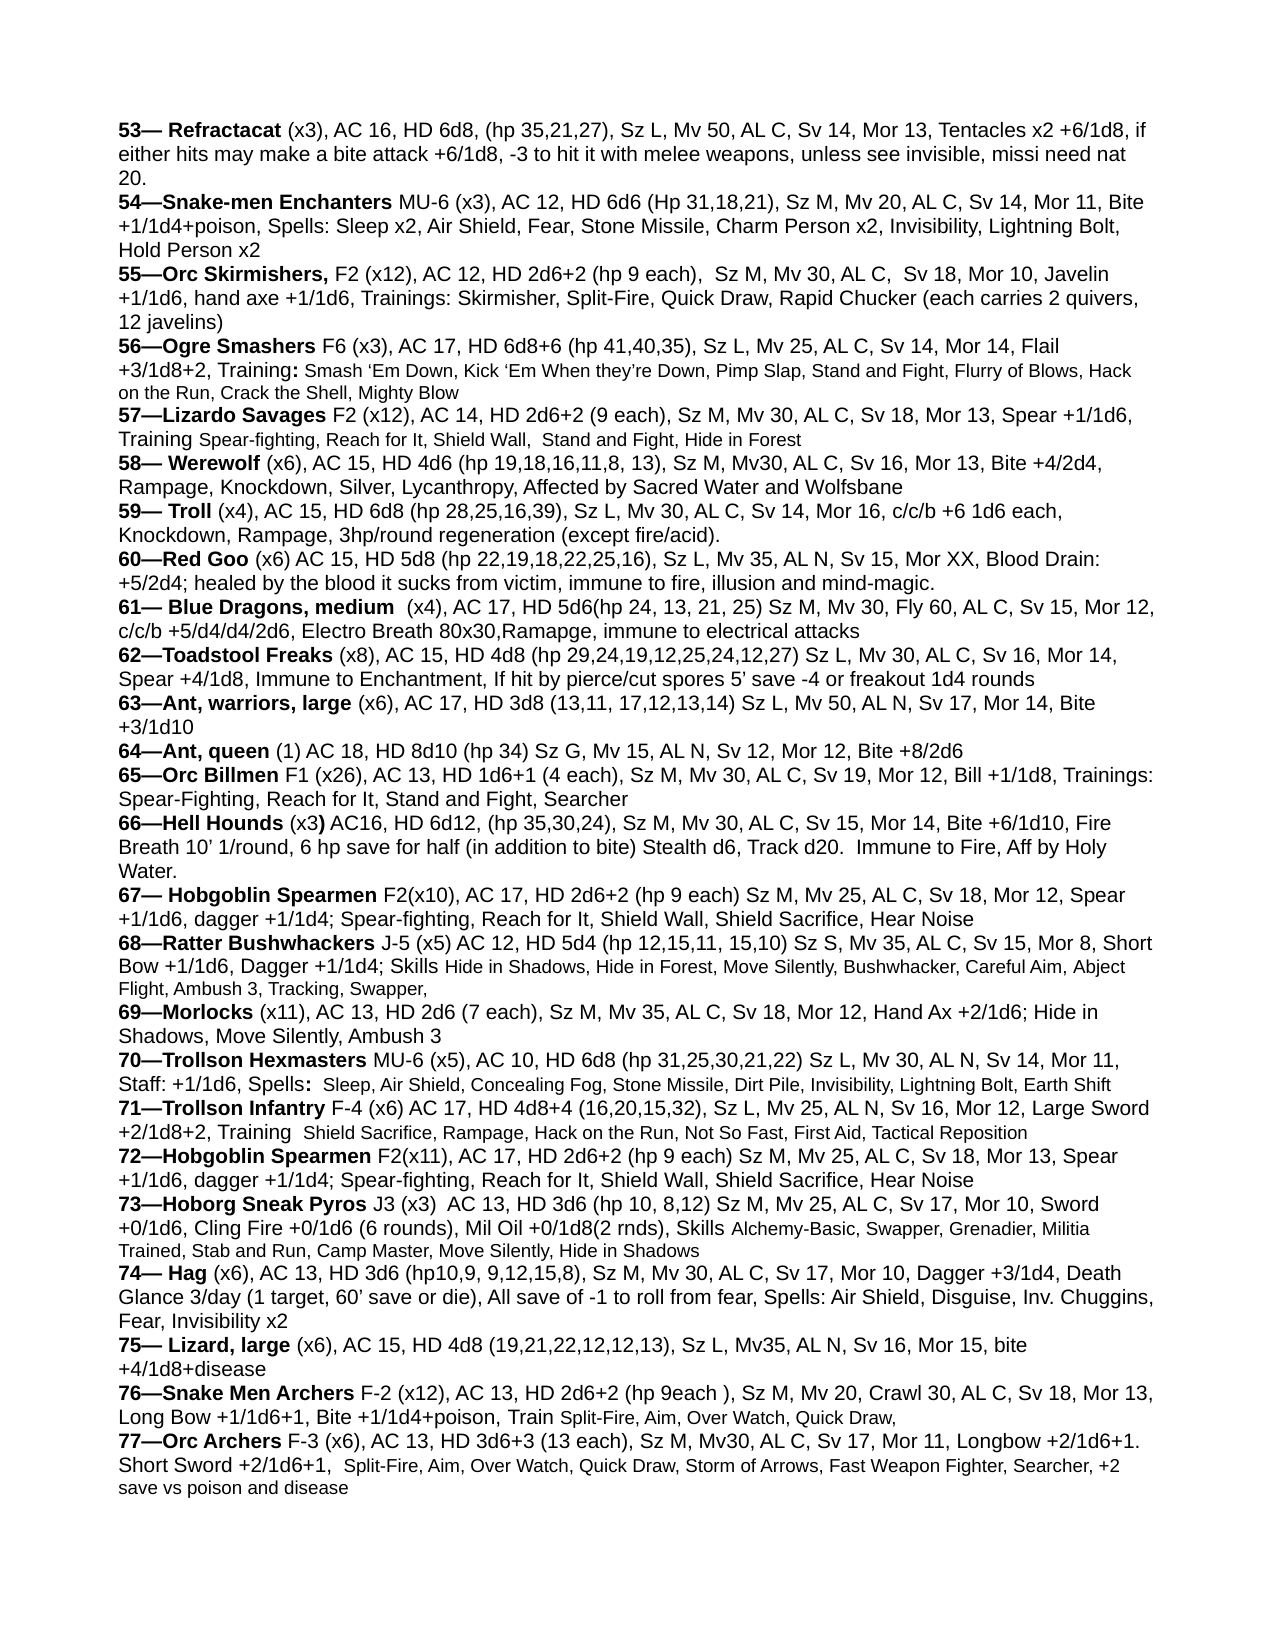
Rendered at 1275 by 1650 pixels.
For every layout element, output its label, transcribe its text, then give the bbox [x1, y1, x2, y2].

text 76—Snake Men Archers F-2 (x12), AC 13, HD 2d6+2 (hp 9each ), Sz M, Mv 20, Crawl 30, AL C, Sv 18, Mor 13, Long Bow +1/1d6+1, Bite +1/1d4+poison, Train Split-Fire, Aim, Over Watch, Quick Draw, [118, 1381, 1157, 1429]
text 75— Lizard, large (x6), AC 15, HD 4d8 (19,21,22,12,12,13), Sz L, Mv35, AL N, Sv 16, Mor 15, bite +4/1d8+disease [118, 1333, 1157, 1381]
text 57—Lizardo Savages F2 (x12), AC 14, HD 2d6+2 (9 each), Sz M, Mv 30, AL C, Sv 18, Mor 13, Spear +1/1d6, Training Spear-fighting, Reach for It, Shield Wall, Stand and Fight, Hide in Forest [118, 403, 1157, 451]
text 67— Hobgoblin Spearmen F2(x10), AC 17, HD 2d6+2 (hp 9 each) Sz M, Mv 25, AL C, Sv 18, Mor 12, Spear +1/1d6, dagger +1/1d4; Spear-fighting, Reach for It, Shield Wall, Shield Sacrifice, Hear Noise [118, 882, 1157, 930]
text 53— Refractacat (x3), AC 16, HD 6d8, (hp 35,21,27), Sz L, Mv 50, AL C, Sv 14, Mor 13, Tentacles x2 +6/1d8, if either hits may make a bite attack +6/1d8, -3 to hit it with melee weapons, unless see invisible, missi need nat 20. [118, 118, 1157, 190]
text 77—Orc Archers F-3 (x6), AC 13, HD 3d6+3 (13 each), Sz M, Mv30, AL C, Sv 17, Mor 11, Longbow +2/1d6+1. Short Sword +2/1d6+1, Split-Fire, Aim, Over Watch, Quick Draw, Storm of Arrows, Fast Weapon Fighter, Searcher, +2 save vs poison and disease [118, 1429, 1157, 1498]
text 59— Troll (x4), AC 15, HD 6d8 (hp 28,25,16,39), Sz L, Mv 30, AL C, Sv 14, Mor 16, c/c/b +6 1d6 each, Knockdown, Rampage, 3hp/round regeneration (except fire/acid). [118, 499, 1157, 547]
text 63—Ant, warriors, large (x6), AC 17, HD 3d8 (13,11, 17,12,13,14) Sz L, Mv 50, AL N, Sv 17, Mor 14, Bite +3/1d10 [118, 691, 1157, 739]
text 54—Snake-men Enchanters MU-6 (x3), AC 12, HD 6d6 (Hp 31,18,21), Sz M, Mv 20, AL C, Sv 14, Mor 11, Bite +1/1d4+poison, Spells: Sleep x2, Air Shield, Fear, Stone Missile, Charm Person x2, Invisibility, Lightning Bolt, Hold Person x2 [118, 190, 1157, 262]
text 55—Orc Skirmishers, F2 (x12), AC 12, HD 2d6+2 (hp 9 each), Sz M, Mv 30, AL C, Sv 18, Mor 10, Javelin +1/1d6, hand axe +1/1d6, Trainings: Skirmisher, Split-Fire, Quick Draw, Rapid Chucker (each carries 2 quivers, 12 javelins) [118, 262, 1157, 334]
text 73—Hoborg Sneak Pyros J3 (x3) AC 13, HD 3d6 (hp 10, 8,12) Sz M, Mv 25, AL C, Sv 17, Mor 10, Sword +0/1d6, Cling Fire +0/1d6 (6 rounds), Mil Oil +0/1d8(2 rnds), Skills Alchemy-Basic, Swapper, Grenadier, Militia Trained, Stab and Run, Camp Master, Move Silently, Hide in Shadows [118, 1191, 1157, 1261]
text 71—Trollson Infantry F-4 (x6) AC 17, HD 4d8+4 (16,20,15,32), Sz L, Mv 25, AL N, Sv 16, Mor 12, Large Sword +2/1d8+2, Training Shield Sacrifice, Rampage, Hack on the Run, Not So Fast, First Aid, Tactical Reposition [118, 1096, 1157, 1143]
text 58— Werewolf (x6), AC 15, HD 4d6 (hp 19,18,16,11,8, 13), Sz M, Mv30, AL C, Sv 16, Mor 13, Bite +4/2d4, Rampage, Knockdown, Silver, Lycanthropy, Affected by Sacred Water and Wolfsbane [118, 451, 1157, 499]
text 74— Hag (x6), AC 13, HD 3d6 (hp10,9, 9,12,15,8), Sz M, Mv 30, AL C, Sv 17, Mor 10, Dagger +3/1d4, Death Glance 3/day (1 target, 60’ save or die), All save of -1 to roll from fear, Spells: Air Shield, Disguise, Inv. Chuggins, Fear, Invisibility x2 [118, 1261, 1157, 1333]
text 69—Morlocks (x11), AC 13, HD 2d6 (7 each), Sz M, Mv 35, AL C, Sv 18, Mor 12, Hand Ax +2/1d6; Hide in Shadows, Move Silently, Ambush 3 [118, 1000, 1157, 1048]
text 56—Ogre Smashers F6 (x3), AC 17, HD 6d8+6 (hp 41,40,35), Sz L, Mv 25, AL C, Sv 14, Mor 14, Flail +3/1d8+2, Training: Smash ‘Em Down, Kick ‘Em When they’re Down, Pimp Slap, Stand and Fight, Flurry of Blows, Hack on the Run, Crack the Shell, Mighty Blow [118, 334, 1157, 403]
text 66—Hell Hounds (x3) AC16, HD 6d12, (hp 35,30,24), Sz M, Mv 30, AL C, Sv 15, Mor 14, Bite +6/1d10, Fire Breath 10’ 1/round, 6 hp save for half (in addition to bite) Stealth d6, Track d20. Immune to Fire, Aff by Holy Water. [118, 811, 1157, 882]
text 72—Hobgoblin Spearmen F2(x11), AC 17, HD 2d6+2 (hp 9 each) Sz M, Mv 25, AL C, Sv 18, Mor 13, Spear +1/1d6, dagger +1/1d4; Spear-fighting, Reach for It, Shield Wall, Shield Sacrifice, Hear Noise [118, 1143, 1157, 1191]
text 68—Ratter Bushwhackers J-5 (x5) AC 12, HD 5d4 (hp 12,15,11, 15,10) Sz S, Mv 35, AL C, Sv 15, Mor 8, Short Bow +1/1d6, Dagger +1/1d4; Skills Hide in Shadows, Hide in Forest, Move Silently, Bushwhacker, Careful Aim, Abject Flight, Ambush 3, Tracking, Swapper, [118, 930, 1157, 1000]
text 60—Red Goo (x6) AC 15, HD 5d8 (hp 22,19,18,22,25,16), Sz L, Mv 35, AL N, Sv 15, Mor XX, Blood Drain: +5/2d4; healed by the blood it sucks from victim, immune to fire, illusion and mind-magic. [118, 547, 1157, 595]
text 62—Toadstool Freaks (x8), AC 15, HD 4d8 (hp 29,24,19,12,25,24,12,27) Sz L, Mv 30, AL C, Sv 16, Mor 14, Spear +4/1d8, Immune to Enchantment, If hit by pierce/cut spores 5’ save -4 or freakout 1d4 rounds [118, 643, 1157, 691]
text 70—Trollson Hexmasters MU-6 (x5), AC 10, HD 6d8 (hp 31,25,30,21,22) Sz L, Mv 30, AL N, Sv 14, Mor 11, Staff: +1/1d6, Spells: Sleep, Air Shield, Concealing Fog, Stone Missile, Dirt Pile, Invisibility, Lightning Bolt, Earth Shift [118, 1048, 1157, 1096]
text 64—Ant, queen (1) AC 18, HD 8d10 (hp 34) Sz G, Mv 15, AL N, Sv 12, Mor 12, Bite +8/2d6 [118, 739, 1157, 763]
text 65—Orc Billmen F1 (x26), AC 13, HD 1d6+1 (4 each), Sz M, Mv 30, AL C, Sv 19, Mor 12, Bill +1/1d8, Trainings: Spear-Fighting, Reach for It, Stand and Fight, Searcher [118, 763, 1157, 811]
text 61— Blue Dragons, medium (x4), AC 17, HD 5d6(hp 24, 13, 21, 25) Sz M, Mv 30, Fly 60, AL C, Sv 15, Mor 12, c/c/b +5/d4/d4/2d6, Electro Breath 80x30,Ramapge, immune to electrical attacks [118, 595, 1157, 643]
